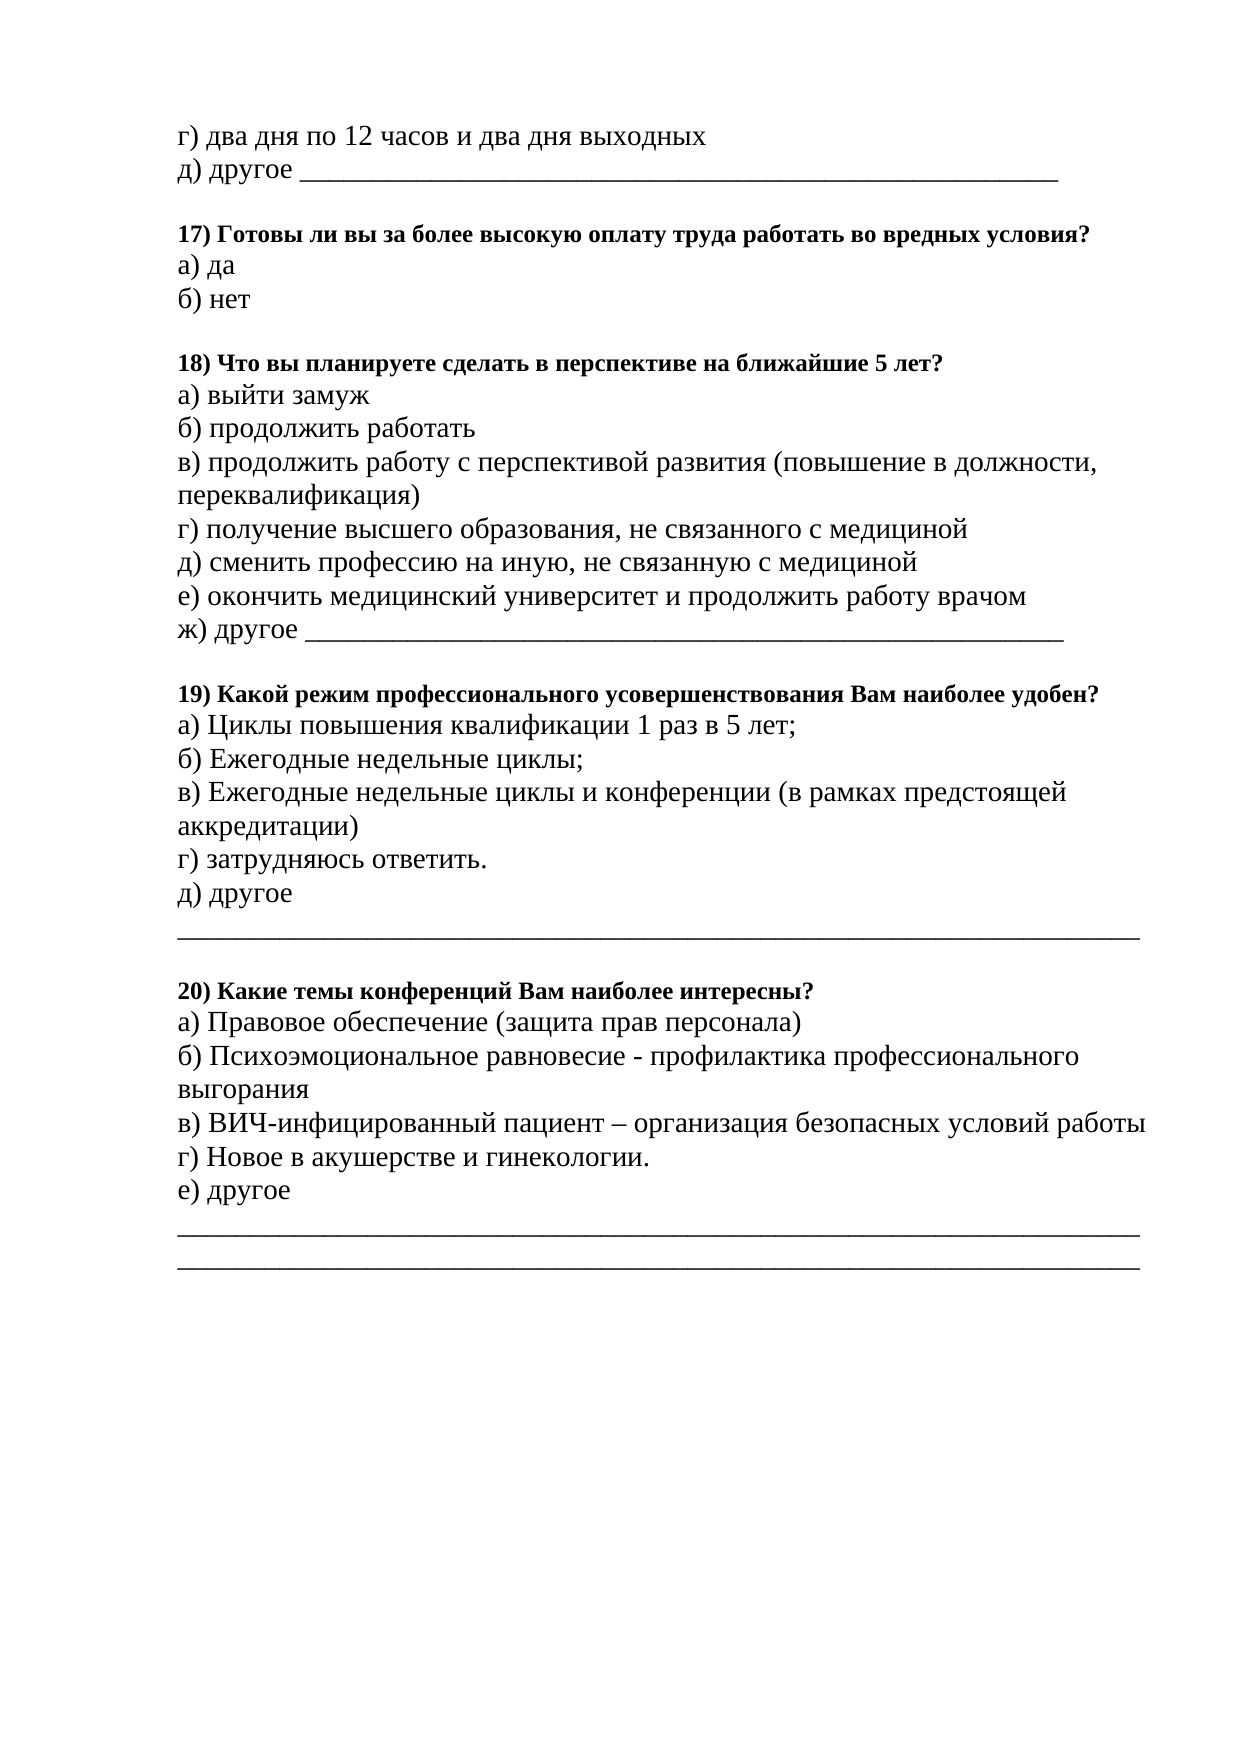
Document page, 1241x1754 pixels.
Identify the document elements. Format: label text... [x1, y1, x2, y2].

text д) другое ____________________________________________________ [177, 152, 1152, 185]
text г) два дня по 12 часов и два дня выходных [177, 118, 1152, 152]
text а) Правовое обеспечение (защита прав персонала) [177, 1004, 1152, 1038]
text а) выйти замуж [177, 377, 1152, 410]
text б) нет [177, 281, 1152, 314]
text г) затрудняюсь ответить. [177, 842, 1152, 875]
text б) Психоэмоциональное равновесие - профилактика профессионального выгорания [177, 1038, 1152, 1105]
text в) Ежегодные недельные циклы и конференции (в рамках предстоящей аккредитации) [177, 774, 1152, 842]
text а) да [177, 247, 1152, 281]
text ж) другое ____________________________________________________ [177, 612, 1152, 645]
text б) Ежегодные недельные циклы; [177, 741, 1152, 774]
text 18) Что вы планируете сделать в перспективе на ближайшие 5 лет? [177, 348, 1152, 377]
text г) Новое в акушерстве и гинекологии. [177, 1139, 1152, 1172]
text 19) Какой режим профессионального усовершенствования Вам наиболее удобен? [177, 679, 1152, 707]
text 20) Какие темы конференций Вам наиболее интересны? [177, 976, 1152, 1004]
text 17) Готовы ли вы за более высокую оплату труда работать во вредных условия? [177, 219, 1152, 247]
text а) Циклы повышения квалификации 1 раз в 5 лет; [177, 707, 1152, 741]
text в) продолжить работу с перспективой развития (повышение в должности, переквалификация) [177, 444, 1152, 511]
text е) другое ____________________________________________________________________________________________________________________________________ [177, 1172, 1152, 1273]
text д) другое __________________________________________________________________ [177, 875, 1152, 942]
text д) сменить профессию на иную, не связанную с медициной [177, 544, 1152, 578]
text г) получение высшего образования, не связанного с медициной [177, 511, 1152, 544]
text е) окончить медицинский университет и продолжить работу врачом [177, 578, 1152, 612]
text б) продолжить работать [177, 410, 1152, 444]
text в) ВИЧ-инфицированный пациент – организация безопасных условий работы [177, 1105, 1152, 1139]
